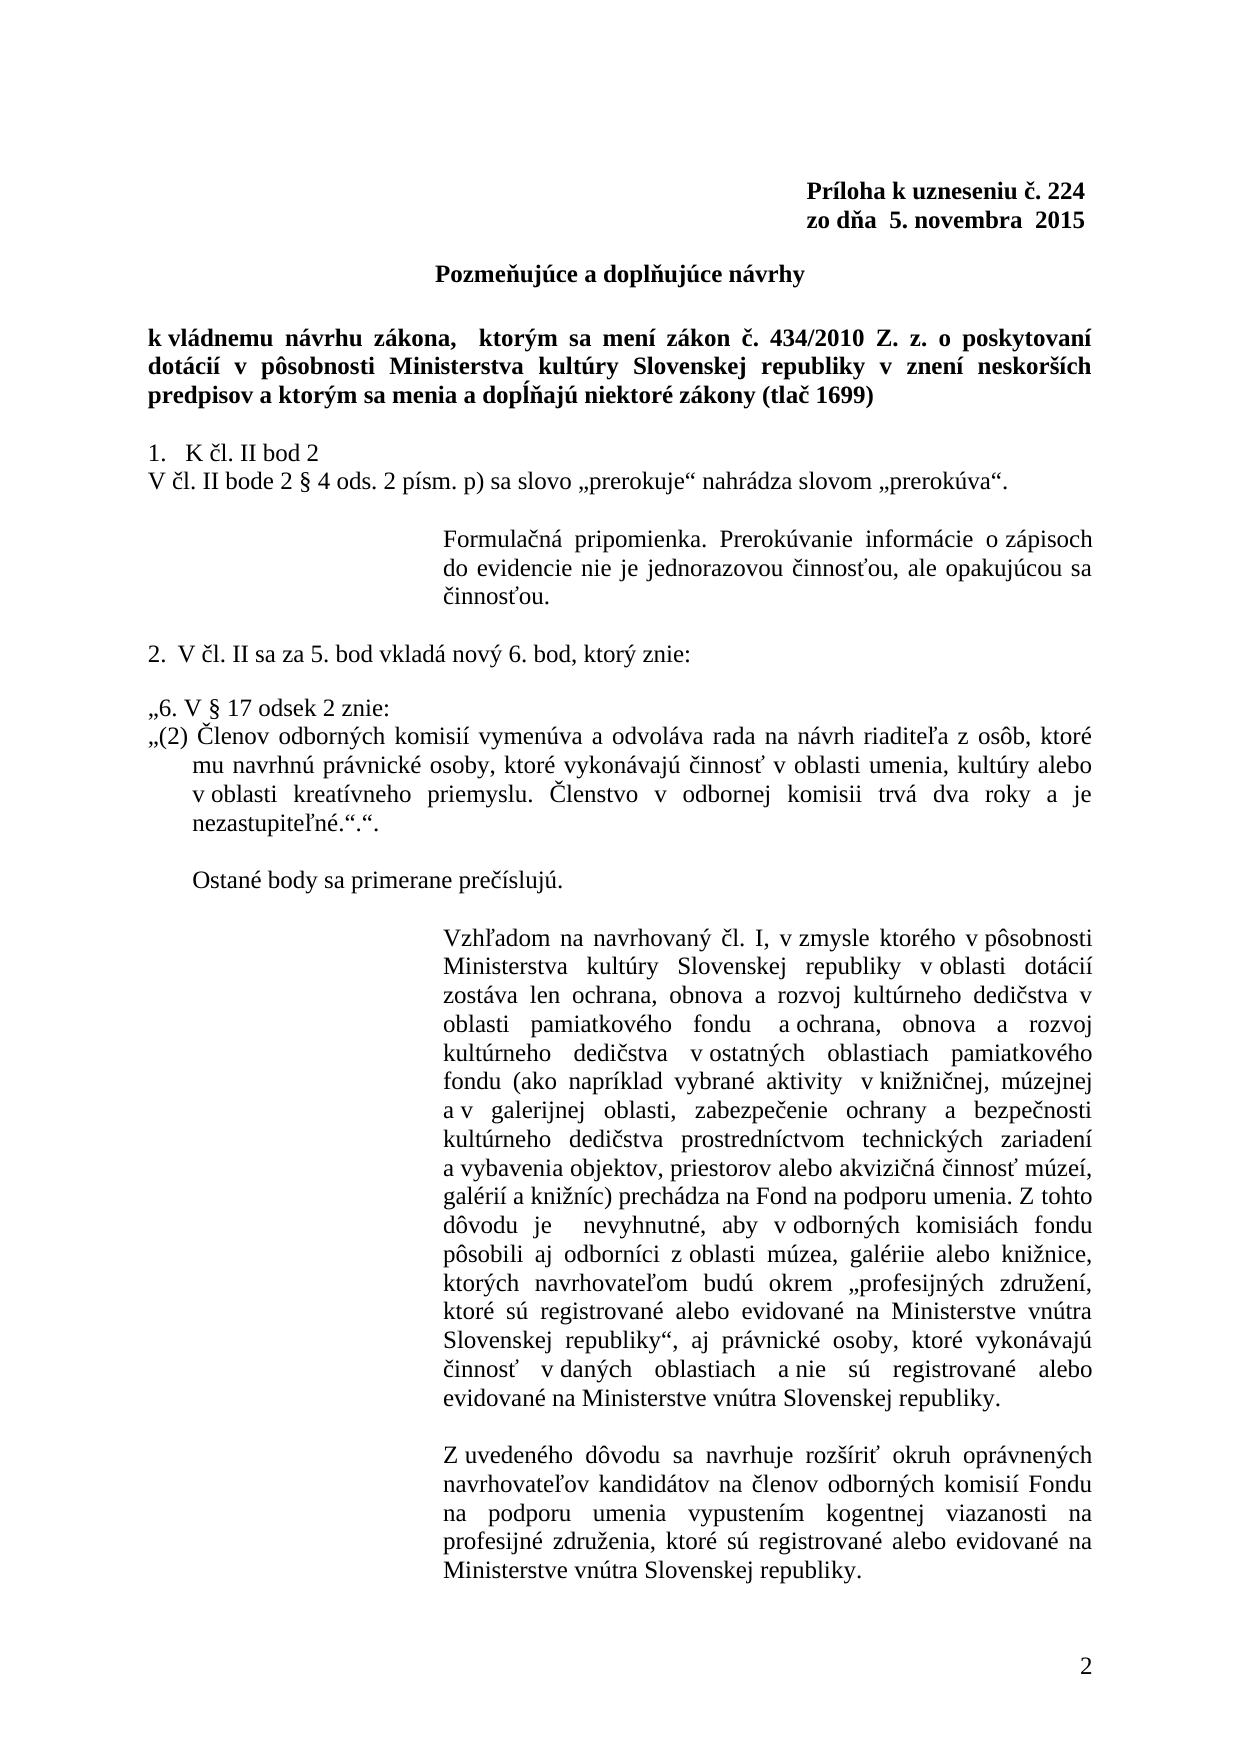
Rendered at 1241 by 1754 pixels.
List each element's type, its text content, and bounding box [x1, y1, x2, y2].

list K čl. II bod 2 [148, 438, 1093, 466]
subtitle Pozmeňujúce a doplňujúce návrhy [148, 259, 1093, 288]
text zo dňa 5. novembra 2015 [664, 205, 1093, 234]
list V čl. II sa za 5. bod vkladá nový 6. bod, ktorý znie: [148, 639, 1093, 668]
list Formulačná pripomienka. Prerokúvanie informácie o zápisoch do evidencie nie je jednorazovou činnosťou, ale opakujúcou sa činnosťou. [443, 524, 1093, 610]
text Vzhľadom na navrhovaný čl. I, v zmysle ktorého v pôsobnosti Ministerstva kultúry Slovenskej republiky v oblasti dotácií zostáva len ochrana, obnova a rozvoj kultúrneho dedičstva v oblasti pamiatkového fondu a ochrana, obnova a rozvoj kultúrneho dedičstva v ostatných oblastiach pamiatkového fondu (ako napríklad vybrané aktivity v knižničnej, múzejnej a v galerijnej oblasti, zabezpečenie ochrany a bezpečnosti kultúrneho dedičstva prostredníctvom technických zariadení a vybavenia objektov, priestorov alebo akvizičná činnosť múzeí, galérií a knižníc) prechádza na Fond na podporu umenia. Z tohto dôvodu je nevyhnutné, aby v odborných komisiách fondu pôsobili aj odborníci z oblasti múzea, galériie alebo knižnice, ktorých navrhovateľom budú okrem „profesijných združení, ktoré sú registrované alebo evidované na Ministerstve vnútra Slovenskej republiky“, aj právnické osoby, ktoré vykonávajú činnosť v daných oblastiach a nie sú registrované alebo evidované na Ministerstve vnútra Slovenskej republiky. [443, 923, 1093, 1411]
text „6. V § 17 odsek 2 znie: [148, 693, 1093, 721]
text Príloha k uzneseniu č. 224 [664, 176, 1093, 205]
text „(2) Členov odborných komisií vymenúva a odvoláva rada na návrh riaditeľa z osôb, ktoré mu navrhnú právnické osoby, ktoré vykonávajú činnosť v oblasti umenia, kultúry alebo v oblasti kreatívneho priemyslu. Členstvo v odbornej komisii trvá dva roky a je nezastupiteľné.“.“. [148, 721, 1093, 836]
text Ostané body sa primerane prečíslujú. [148, 865, 1093, 894]
list V čl. II bode 2 § 4 ods. 2 písm. p) sa slovo „prerokuje“ nahrádza slovom „prerokúva“. [148, 466, 1093, 495]
text Z uvedeného dôvodu sa navrhuje rozšíriť okruh oprávnených navrhovateľov kandidátov na členov odborných komisií Fondu na podporu umenia vypustením kogentnej viazanosti na profesijné združenia, ktoré sú registrované alebo evidované na Ministerstve vnútra Slovenskej republiky. [443, 1440, 1093, 1584]
text k vládnemu návrhu zákona, ktorým sa mení zákon č. 434/2010 Z. z. o poskytovaní dotácií v pôsobnosti Ministerstva kultúry Slovenskej republiky v znení neskorších predpisov a ktorým sa menia a dopĺňajú niektoré zákony (tlač 1699) [148, 323, 1093, 409]
